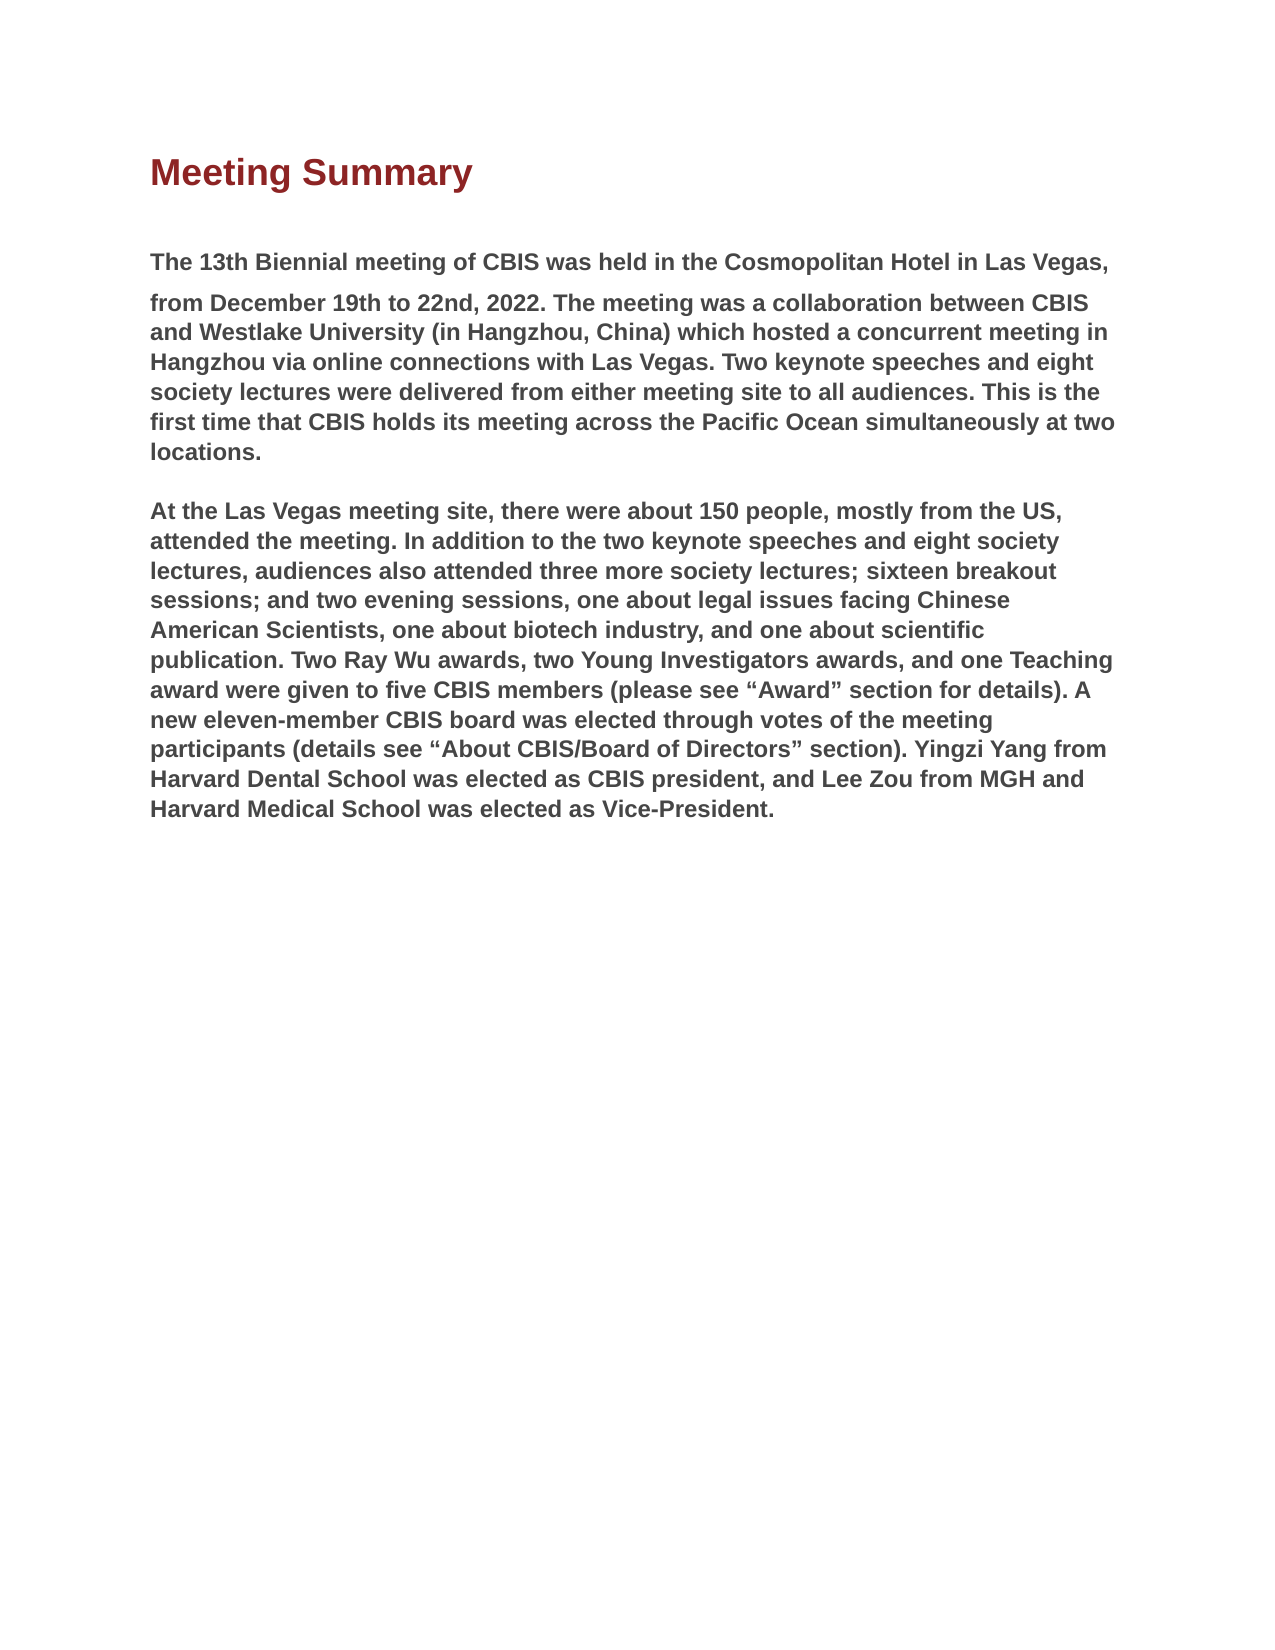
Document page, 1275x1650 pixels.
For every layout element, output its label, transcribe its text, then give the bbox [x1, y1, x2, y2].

text Meeting Summary ​The 13th Biennial meeting of CBIS was held in the Cosmopolitan Hotel in Las Vegas, from December 19th to 22nd, 2022. The meeting was a collaboration between CBIS and Westlake University (in Hangzhou, China) which hosted a concurrent meeting in Hangzhou via online connections with Las Vegas. Two keynote speeches and eight society lectures were delivered from either meeting site to all audiences. This is the first time that CBIS holds its meeting across the Pacific Ocean simultaneously at two locations. At the Las Vegas meeting site, there were about 150 people, mostly from the US, attended the meeting. In addition to the two keynote speeches and eight society lectures, audiences also attended three more society lectures; sixteen breakout sessions; and two evening sessions, one about legal issues facing Chinese American Scientists, one about biotech industry, and one about scientific publication. Two Ray Wu awards, two Young Investigators awards, and one Teaching award were given to five CBIS members (please see “Award” section for details). A new eleven-member CBIS board was elected through votes of the meeting participants (details see “About CBIS/Board of Directors” section). Yingzi Yang from Harvard Dental School was elected as CBIS president, and Lee Zou from MGH and Harvard Medical School was elected as Vice-President. [150, 150, 1125, 822]
